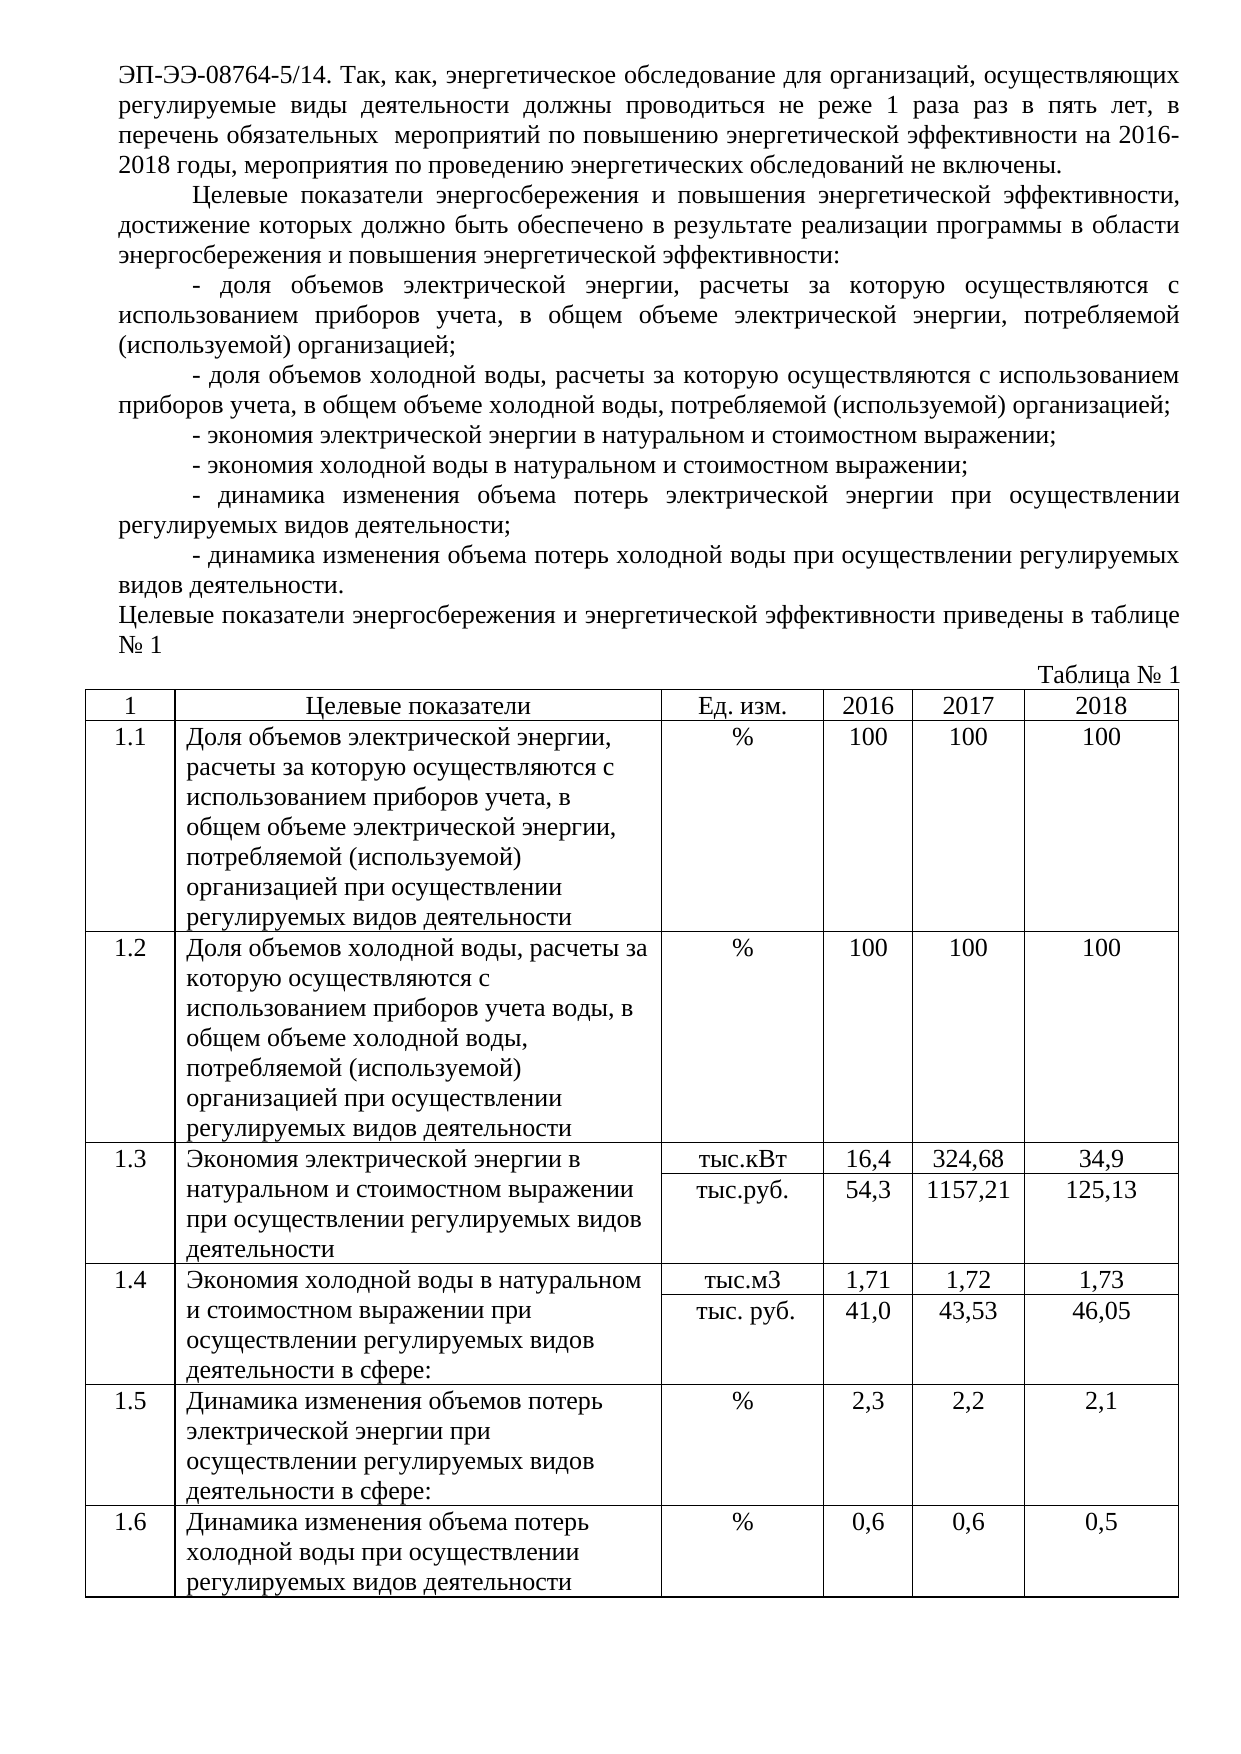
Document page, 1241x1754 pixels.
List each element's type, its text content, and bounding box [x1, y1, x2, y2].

table_cell 100 [1025, 932, 1178, 1142]
table_cell Динамика изменения объема потерь холодной воды при осуществлении регулируемых видов деятельности [176, 1506, 661, 1596]
text Целевые показатели энергосбережения и повышения энергетической эффективности, достижение которых должно быть обеспечено в результате реализации программы в области энергосбережения и повышения энергетической эффективности: [118, 179, 1181, 269]
table_cell 2,1 [1025, 1385, 1178, 1505]
table_cell 41,0 [824, 1295, 912, 1384]
table_cell 43,53 [913, 1295, 1024, 1384]
table_header Ед. изм. [662, 690, 823, 720]
table_cell 1,72 [913, 1264, 1024, 1294]
table_cell 1,73 [1025, 1264, 1178, 1294]
table_cell 100 [824, 721, 912, 931]
table_cell 125,13 [1025, 1174, 1178, 1263]
table_cell 2,3 [824, 1385, 912, 1505]
table_cell 46,05 [1025, 1295, 1178, 1384]
table_cell тыс.руб. [662, 1174, 823, 1263]
table_header Целевые показатели [176, 690, 661, 720]
table_cell 1.1 [86, 721, 174, 931]
text - доля объемов электрической энергии, расчеты за которую осуществляются с использованием приборов учета, в общем объеме электрической энергии, потребляемой (используемой) организацией; [118, 269, 1181, 359]
text Целевые показатели энергосбережения и энергетической эффективности приведены в таблице № 1 [118, 599, 1181, 659]
table_cell 100 [1025, 721, 1178, 931]
text - доля объемов холодной воды, расчеты за которую осуществляются с использованием приборов учета, в общем объеме холодной воды, потребляемой (используемой) организацией; [118, 359, 1181, 419]
table_cell Экономия электрической энергии в натуральном и стоимостном выражении при осуществлении регулируемых видов деятельности [176, 1143, 661, 1263]
table_cell 1.6 [86, 1506, 174, 1596]
table_cell 0,6 [913, 1506, 1024, 1596]
table_cell Доля объемов электрической энергии, расчеты за которую осуществляются с использованием приборов учета, в общем объеме электрической энергии, потребляемой (используемой) организацией при осуществлении регулируемых видов деятельности [176, 721, 661, 931]
table_cell тыс.м3 [662, 1264, 823, 1294]
table_cell 1.5 [86, 1385, 174, 1505]
table_cell 16,4 [824, 1143, 912, 1173]
text - экономия электрической энергии в натуральном и стоимостном выражении; [118, 419, 1181, 449]
table_cell Экономия холодной воды в натуральном и стоимостном выражении при осуществлении регулируемых видов деятельности в сфере: [176, 1264, 661, 1384]
table_cell 1157,21 [913, 1174, 1024, 1263]
text Таблица № 1 [118, 659, 1181, 689]
table_cell 2,2 [913, 1385, 1024, 1505]
table_cell тыс.кВт [662, 1143, 823, 1173]
table_cell 100 [913, 721, 1024, 931]
table_cell % [662, 1385, 823, 1505]
table_cell % [662, 932, 823, 1142]
table_header 2017 [913, 690, 1024, 720]
table_header 2018 [1025, 690, 1178, 720]
table_cell 54,3 [824, 1174, 912, 1263]
table_cell 1.2 [86, 932, 174, 1142]
table_cell % [662, 721, 823, 931]
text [118, 59, 1181, 179]
table_cell % [662, 1506, 823, 1596]
table_cell Динамика изменения объемов потерь электрической энергии при осуществлении регулируемых видов деятельности в сфере: [176, 1385, 661, 1505]
text - динамика изменения объема потерь холодной воды при осуществлении регулируемых видов деятельности. [118, 539, 1181, 599]
table_cell 100 [913, 932, 1024, 1142]
table_cell 1,71 [824, 1264, 912, 1294]
table_cell 0,5 [1025, 1506, 1178, 1596]
table_cell Доля объемов холодной воды, расчеты за которую осуществляются с использованием приборов учета воды, в общем объеме холодной воды, потребляемой (используемой) организацией при осуществлении регулируемых видов деятельности [176, 932, 661, 1142]
table_header 1 [86, 690, 174, 720]
table_cell 1.3 [86, 1143, 174, 1263]
table_cell 34,9 [1025, 1143, 1178, 1173]
text - динамика изменения объема потерь электрической энергии при осуществлении регулируемых видов деятельности; [118, 479, 1181, 539]
table_cell 0,6 [824, 1506, 912, 1596]
table_cell тыс. руб. [662, 1295, 823, 1384]
table_cell 100 [824, 932, 912, 1142]
table_cell 324,68 [913, 1143, 1024, 1173]
text - экономия холодной воды в натуральном и стоимостном выражении; [118, 449, 1181, 479]
table_cell 1.4 [86, 1264, 174, 1384]
table_header 2016 [824, 690, 912, 720]
